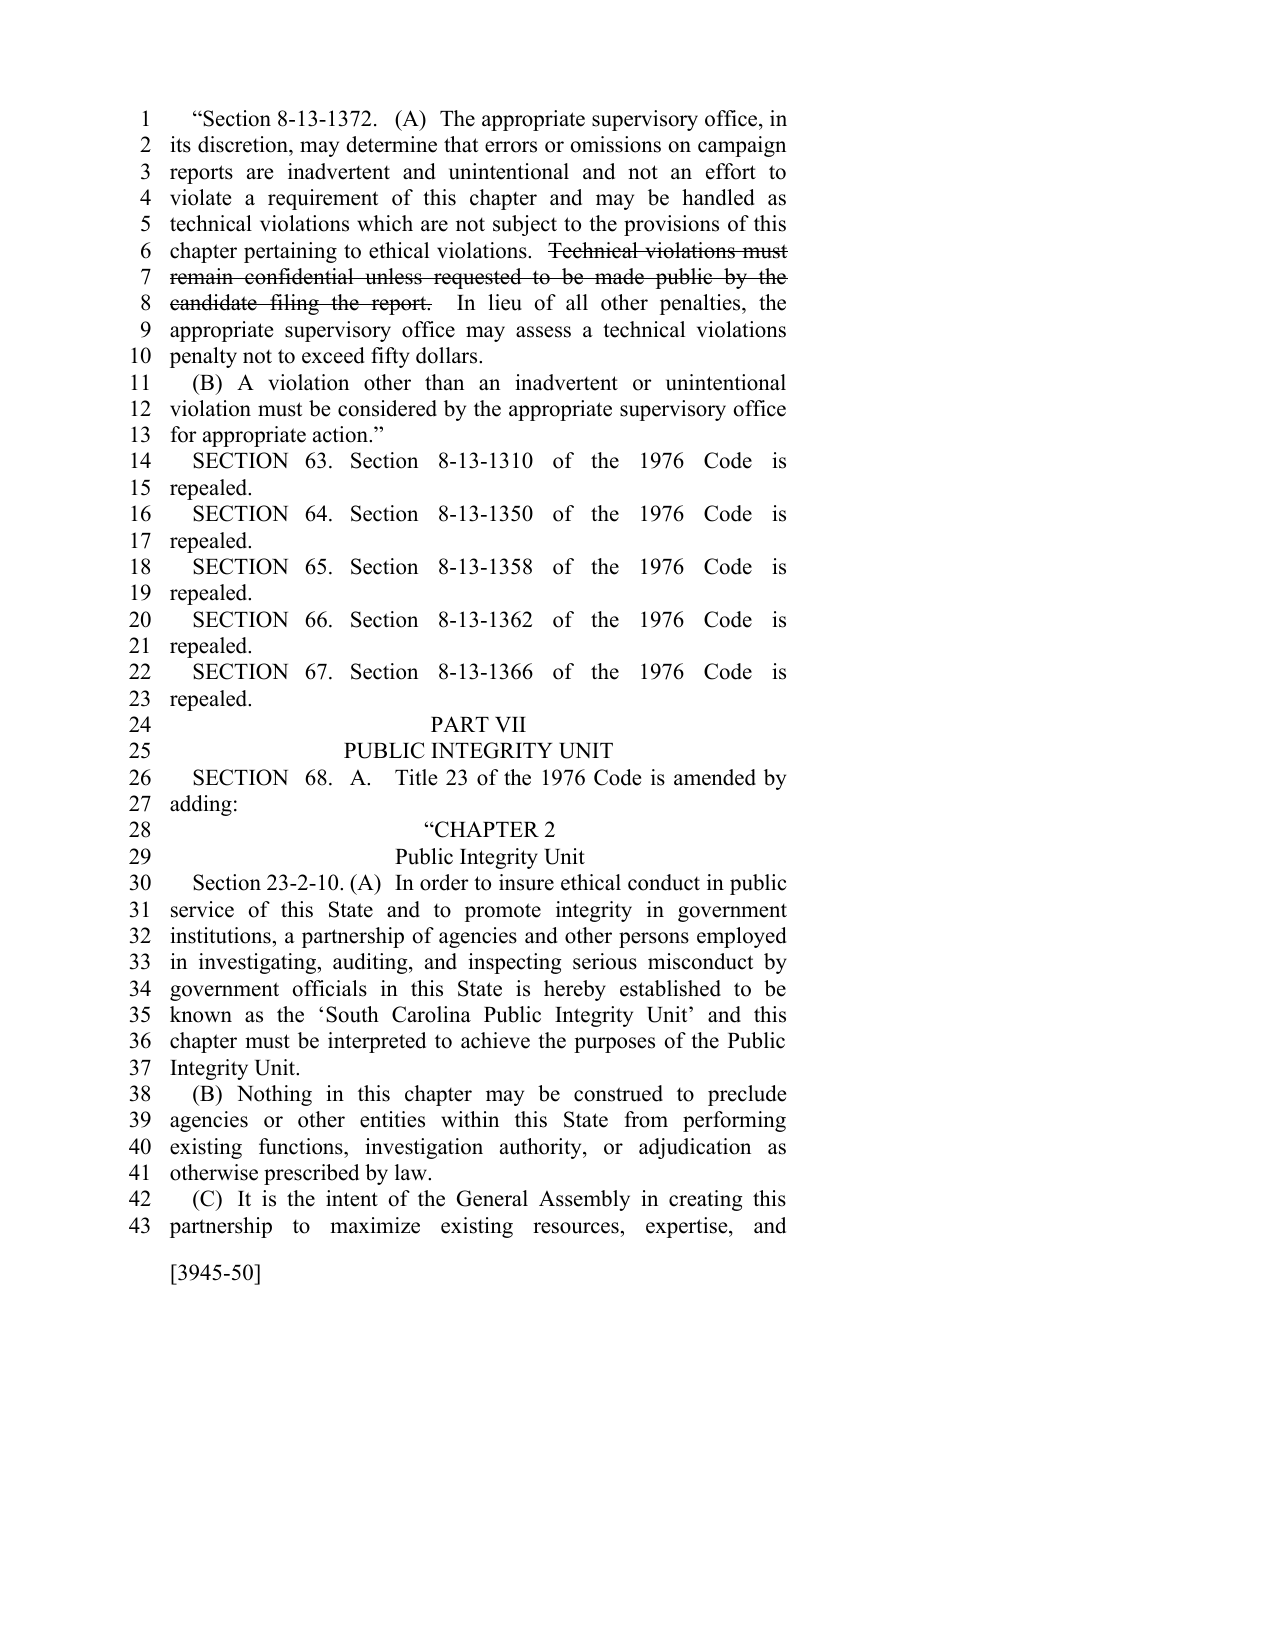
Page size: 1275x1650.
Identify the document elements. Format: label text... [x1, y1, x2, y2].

text “Section 8-13-1372. (A) The appropriate supervisory office, in its discretion, may determine that errors or omissions on campaign reports are inadvertent and unintentional and not an effort to violate a requirement of this chapter and may be handled as technical violations which are not subject to the provisions of this chapter pertaining to ethical violations. Technical violations must remain confidential unless requested to be made public by the candidate filing the report. In lieu of all other penalties, the appropriate supervisory office may assess a technical violations penalty not to exceed fifty dollars. [169, 105, 787, 278]
text Section 23-2-10. (A) In order to insure ethical conduct in public service of this State and to promote integrity in government institutions, a partnership of agencies and other persons employed in investigating, auditing, and inspecting serious misconduct by government officials in this State is hereby established to be known as the ‘South Carolina Public Integrity Unit’ and this chapter must be interpreted to achieve the purposes of the Public Integrity Unit. [169, 869, 787, 1080]
text SECTION 64. Section 8-13-1350 of the 1976 Code is repealed. [169, 500, 787, 553]
text PART VII [169, 711, 787, 737]
text Public Integrity Unit [169, 843, 787, 869]
text (B) Nothing in this chapter may be construed to preclude agencies or other entities within this State from performing existing functions, investigation authority, or adjudication as otherwise prescribed by law. [169, 1080, 787, 1186]
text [169, 1186, 787, 1238]
text “Section 8-13-1372. (A) The appropriate supervisory office, in its discretion, may determine that errors or omissions on campaign reports are inadvertent and unintentional and not an effort to violate a requirement of this chapter and may be handled as technical violations which are not subject to the provisions of this chapter pertaining to ethical violations. Technical violations must remain confidential unless requested to be made public by the candidate filing the report. In lieu of all other penalties, the appropriate supervisory office may assess a technical violations penalty not to exceed fifty dollars. [169, 279, 787, 368]
text PUBLIC INTEGRITY UNIT [169, 737, 787, 764]
text SECTION 68. A. Title 23 of the 1976 Code is amended by adding: [169, 764, 787, 817]
text “CHAPTER 2 [169, 817, 787, 843]
text SECTION 66. Section 8-13-1362 of the 1976 Code is repealed. [169, 606, 787, 658]
text SECTION 63. Section 8-13-1310 of the 1976 Code is repealed. [169, 448, 787, 500]
text SECTION 65. Section 8-13-1358 of the 1976 Code is repealed. [169, 553, 787, 606]
text SECTION 67. Section 8-13-1366 of the 1976 Code is repealed. [169, 658, 787, 711]
text (B) A violation other than an inadvertent or unintentional violation must be considered by the appropriate supervisory office for appropriate action.” [169, 368, 787, 448]
